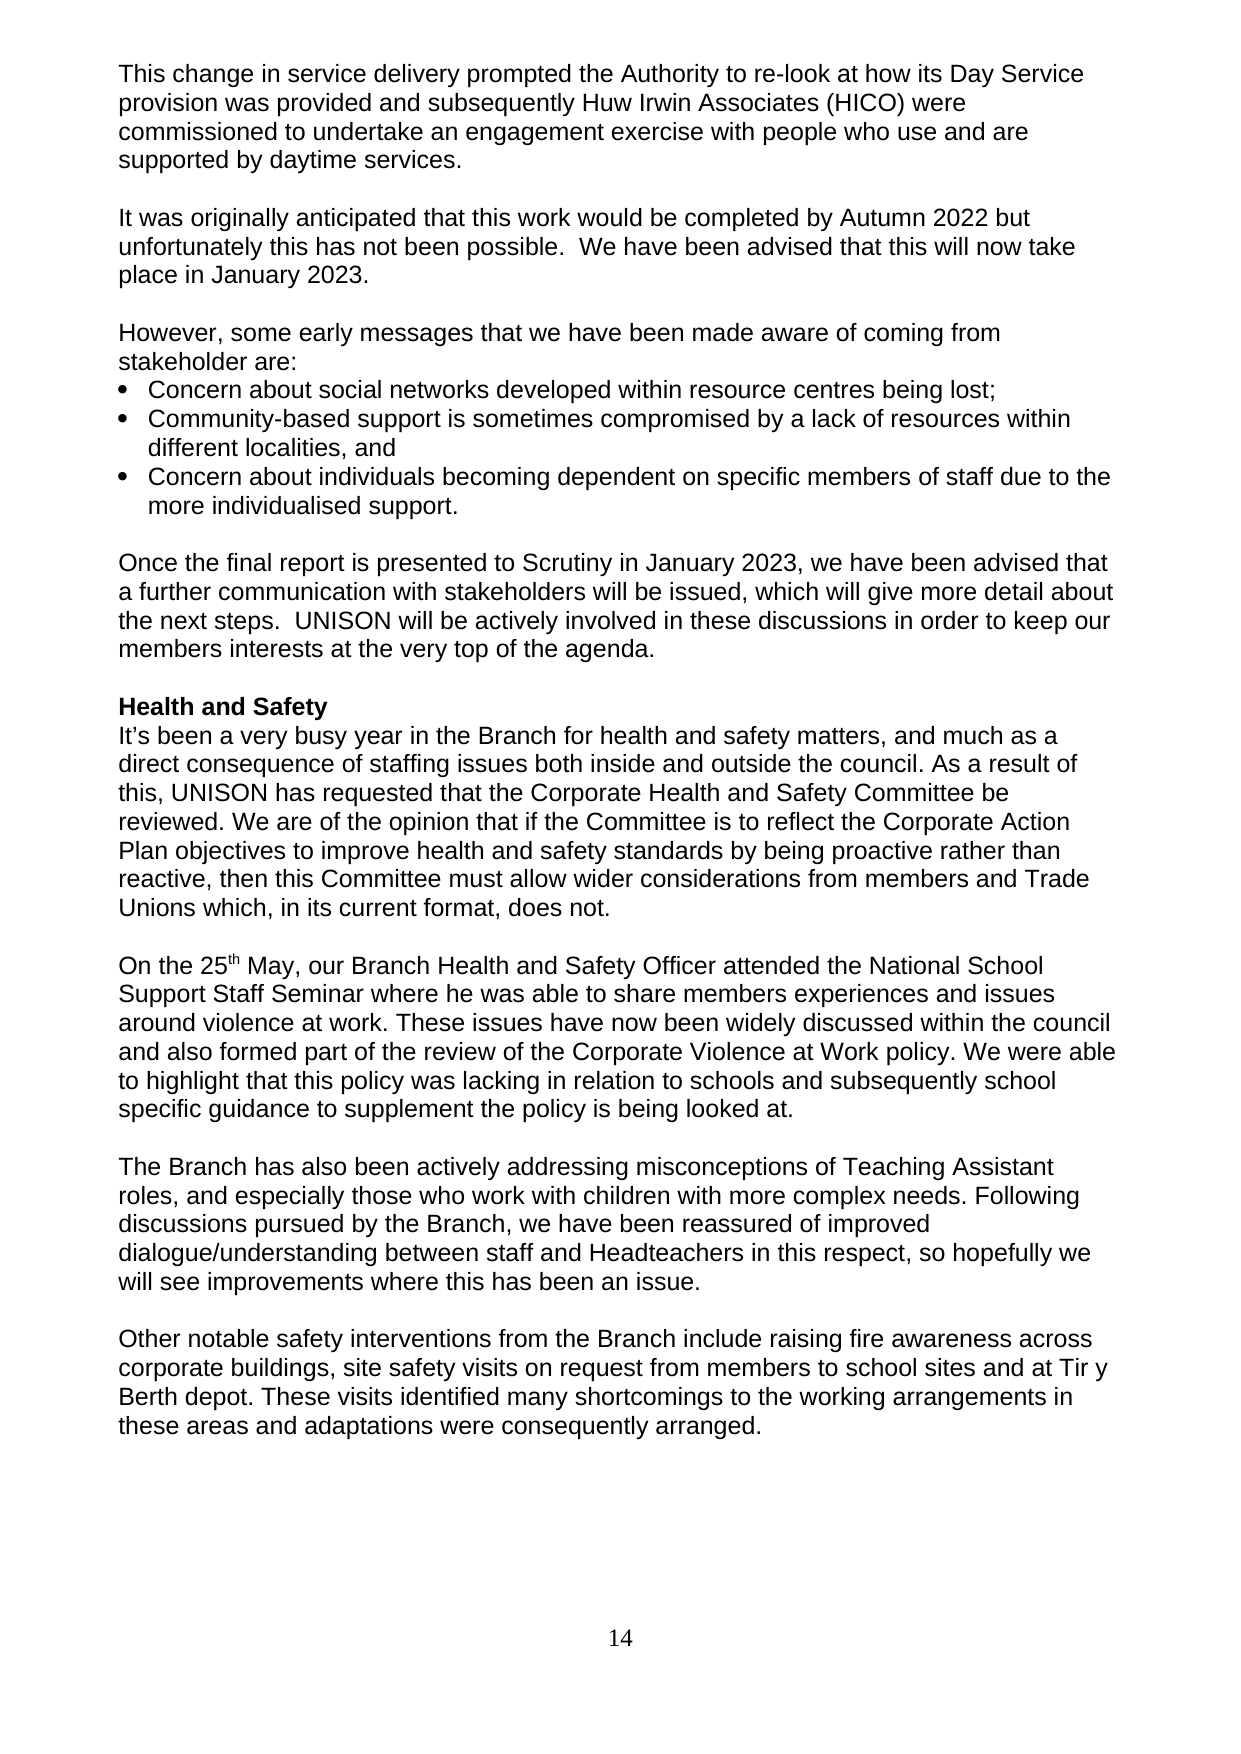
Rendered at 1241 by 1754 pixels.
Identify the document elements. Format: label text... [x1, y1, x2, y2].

list Concern about individuals becoming dependent on specific members of staff due to the more individualised support. [118, 462, 1122, 519]
list Community-based support is sometimes compromised by a lack of resources within different localities, and [118, 404, 1122, 462]
text Once the final report is presented to Scrutiny in January 2023, we have been advised that a further communication with stakeholders will be issued, which will give more detail about the next steps. UNISON will be actively involved in these discussions in order to keep our members interests at the very top of the agenda. [118, 548, 1122, 663]
text This change in service delivery prompted the Authority to re-look at how its Day Service provision was provided and subsequently Huw Irwin Associates (HICO) were commissioned to undertake an engagement exercise with people who use and are supported by daytime services. [118, 59, 1122, 174]
text On the 25th May, our Branch Health and Safety Officer attended the National School Support Staff Seminar where he was able to share members experiences and issues around violence at work. These issues have now been widely discussed within the council and also formed part of the review of the Corporate Violence at Work policy. We were able to highlight that this policy was lacking in relation to schools and subsequently school specific guidance to supplement the policy is being looked at. [118, 951, 1122, 1123]
text However, some early messages that we have been made aware of coming from stakeholder are: [118, 318, 1122, 375]
text Other notable safety interventions from the Branch include raising fire awareness across corporate buildings, site safety visits on request from members to school sites and at Tir y Berth depot. These visits identified many shortcomings to the working arrangements in these areas and adaptations were consequently arranged. [118, 1324, 1122, 1439]
list Concern about social networks developed within resource centres being lost; [118, 375, 1122, 404]
text It’s been a very busy year in the Branch for health and safety matters, and much as a direct consequence of staffing issues both inside and outside the council. As a result of this, UNISON has requested that the Corporate Health and Safety Committee be reviewed. We are of the opinion that if the Committee is to reflect the Corporate Action Plan objectives to improve health and safety standards by being proactive rather than reactive, then this Committee must allow wider considerations from members and Trade Unions which, in its current format, does not. [118, 721, 1122, 922]
text It was originally anticipated that this work would be completed by Autumn 2022 but unfortunately this has not been possible. We have been advised that this will now take place in January 2023. [118, 203, 1122, 289]
text Health and Safety [118, 692, 1122, 721]
text The Branch has also been actively addressing misconceptions of Teaching Assistant roles, and especially those who work with children with more complex needs. Following discussions pursued by the Branch, we have been reassured of improved dialogue/understanding between staff and Headteachers in this respect, so hopefully we will see improvements where this has been an issue. [118, 1152, 1122, 1296]
